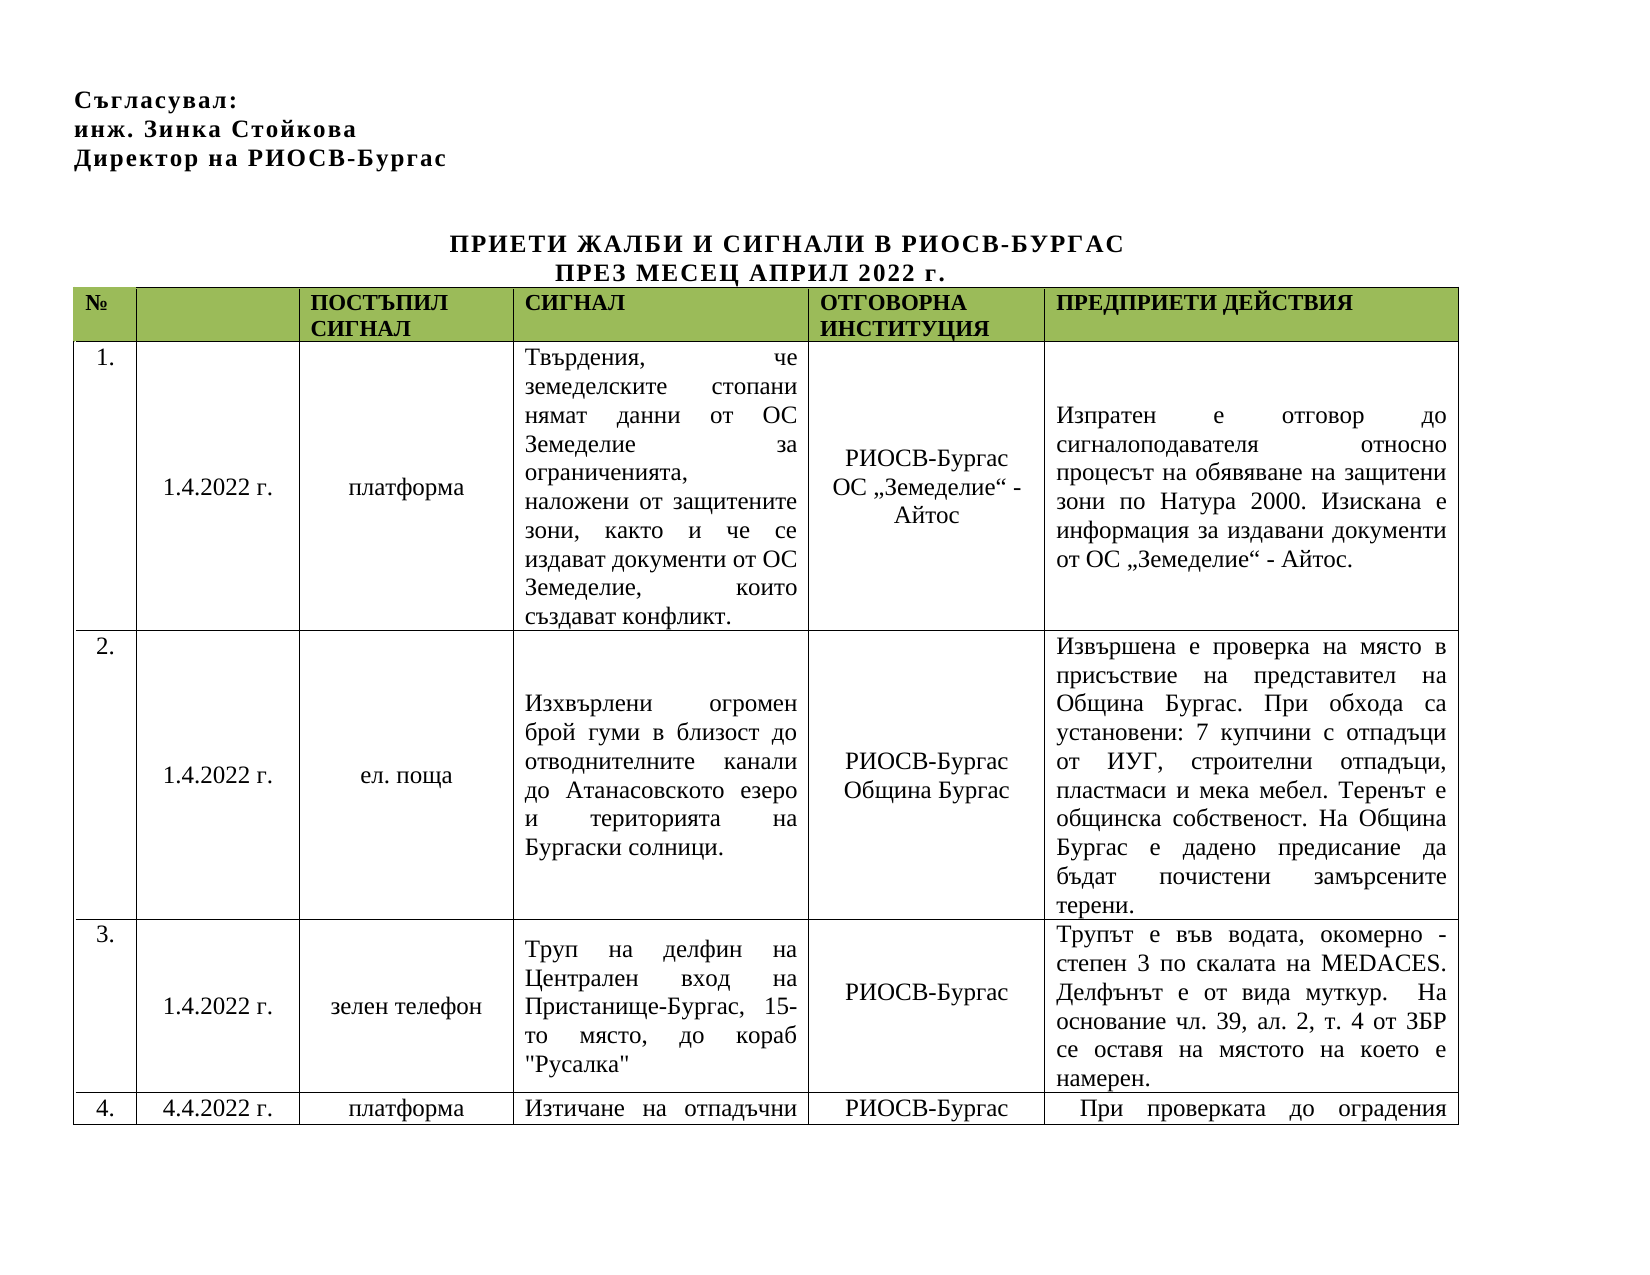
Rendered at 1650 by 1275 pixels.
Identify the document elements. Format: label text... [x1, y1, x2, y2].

table_header ПОСТЪПИЛ СИГНАЛ [300, 288, 513, 341]
text ПРИЕТИ ЖАЛБИ И СИГНАЛИ В РИОСВ-БУРГАС [74, 229, 1500, 258]
table_cell ел. поща [300, 631, 513, 918]
table_cell Извършена е проверка на място в присъствие на представител на Община Бургас. При обхода са установени: 7 купчини с отпадъци от ИУГ, строителни отпадъци, пластмаси и мека мебел. Теренът е общинска собственост. На Община Бургас е дадено предисание да бъдат почистени замърсените терени. [1045, 631, 1458, 918]
table_cell РИОСВ-Бургас [809, 920, 1044, 1092]
table_header ОТГОВОРНА ИНСТИТУЦИЯ [809, 288, 1044, 341]
table_cell 1.4.2022 г. [137, 342, 299, 630]
table_cell платформа [300, 1093, 513, 1124]
table_cell 3. [74, 919, 136, 1092]
table_cell 1. [74, 342, 136, 630]
table_cell Труп на делфин на Централен вход на Пристанище-Бургас, 15-то място, до кораб "Русалка" [514, 920, 808, 1092]
table_cell 4.4.2022 г. [137, 1093, 299, 1124]
table_cell зелен телефон [300, 920, 513, 1092]
table_cell Изхвърлени огромен брой гуми в близост до отводнителните канали до Атанасовското езеро и територията на Бургаски солници. [514, 631, 808, 918]
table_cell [809, 1093, 1044, 1124]
text ПРЕЗ МЕСЕЦ АПРИЛ 2022 г. [0, 258, 1500, 287]
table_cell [514, 1093, 808, 1124]
text инж. Зинка Стойкова [74, 114, 1500, 143]
text Директор на РИОСВ-Бургас [74, 143, 1500, 172]
table_cell 2. [74, 630, 136, 918]
table_cell 1.4.2022 г. [137, 920, 299, 1092]
table_header СИГНАЛ [514, 288, 808, 341]
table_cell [1045, 1093, 1458, 1124]
table_cell РИОСВ-Бургас Община Бургас [809, 631, 1044, 918]
table_cell платформа [300, 342, 513, 630]
table_header № [75, 289, 136, 341]
table_cell Твърдения, че земеделските стопани нямат данни от ОС Земеделие за ограниченията, наложени от защитените зони, както и че се издават документи от ОС Земеделие, които създават конфликт. [514, 342, 808, 630]
table_header [137, 288, 299, 341]
text Съгласувал: [74, 85, 1500, 114]
table_cell 4. [74, 1092, 136, 1124]
table_cell Трупът е във водата, окомерно - степен 3 по скалата на MEDACES. Делфънът е от вида муткур. На основание чл. 39, ал. 2, т. 4 от ЗБР се оставя на мястото на което е намерен. [1045, 920, 1458, 1092]
table_cell 1.4.2022 г. [137, 631, 299, 918]
table_cell Изпратен е отговор до сигналоподавателя относно процесът на обявяване на защитени зони по Натура 2000. Изискана е информация за издавани документи от ОС „Земеделие“ - Айтос. [1045, 342, 1458, 630]
table_cell РИОСВ-Бургас ОС „Земеделие“ - Айтос [809, 342, 1044, 630]
table_header ПРЕДПРИЕТИ ДЕЙСТВИЯ [1045, 288, 1458, 341]
